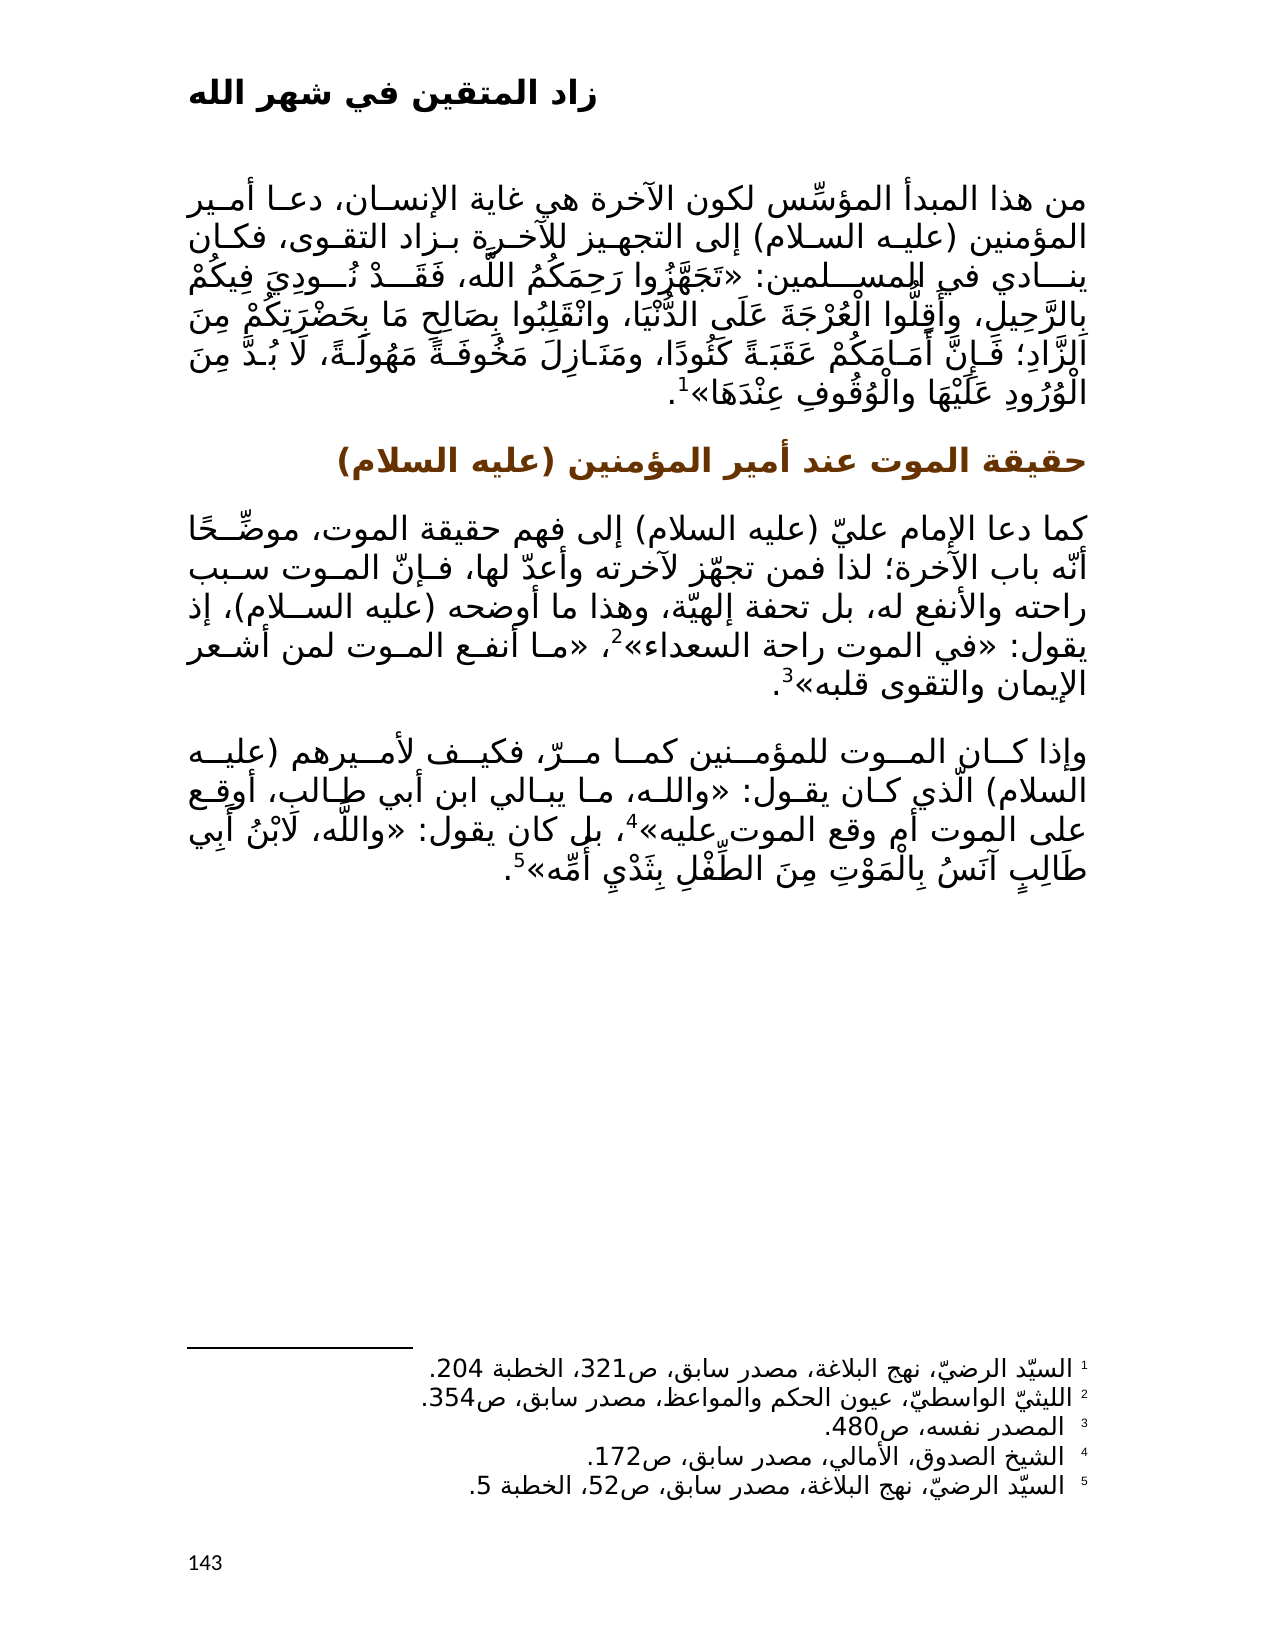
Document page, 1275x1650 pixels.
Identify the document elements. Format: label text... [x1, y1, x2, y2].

text كما دعا الإمام عليّ (عليه السلام) إلى فهم حقيقة الموت، موضِّحًا أنّه باب الآخرة؛ لذا فمن تجهّز لآخرته وأعدّ لها، فإنّ الموت سبب راحته والأنفع له، بل تحفة إلهيّة، وهذا ما أوضحه (عليه السلام)، إذ يقول: «في الموت راحة السعداء»، «ما أنفع الموت لمن أشعر الإيمان والتقوى قلبه». [187, 509, 1087, 704]
text وإذا كان الموت للمؤمنين كما مرّ، فكيف لأميرهم (عليه السلام) الّذي كان يقول: «والله، ما يبالي ابن أبي طالب، أوقع على الموت أم وقع الموت عليه»، بل كان يقول: «واللَّه، لَابْنُ أَبِي طَالِبٍ آنَسُ بِالْمَوْتِ مِنَ الطِّفْلِ بِثَدْيِ أُمِّه». [187, 733, 1087, 888]
text حقيقة الموت عند أمير المؤمنين (عليه السلام) [187, 441, 1087, 480]
text من هذا المبدأ المؤسِّس لكون الآخرة هي غاية الإنسان، دعا أمير المؤمنين (عليه السلام) إلى التجهيز للآخرة بزاد التقوى، فكان ينادي في المسلمين: «تَجَهَّزُوا رَحِمَكُمُ اللَّه، فَقَدْ نُودِيَ فِيكُمْ بِالرَّحِيلِ، وأَقِلُّوا الْعُرْجَةَ عَلَى الدُّنْيَا، وانْقَلِبُوا بِصَالِحِ مَا بِحَضْرَتِكُمْ مِنَ الزَّادِ؛ فَإِنَّ أَمَامَكُمْ عَقَبَةً كَئُودًا، ومَنَازِلَ مَخُوفَةً مَهُولَةً، لَا بُدَّ مِنَ الْوُرُودِ عَلَيْهَا والْوُقُوفِ عِنْدَهَا». [187, 179, 1087, 412]
